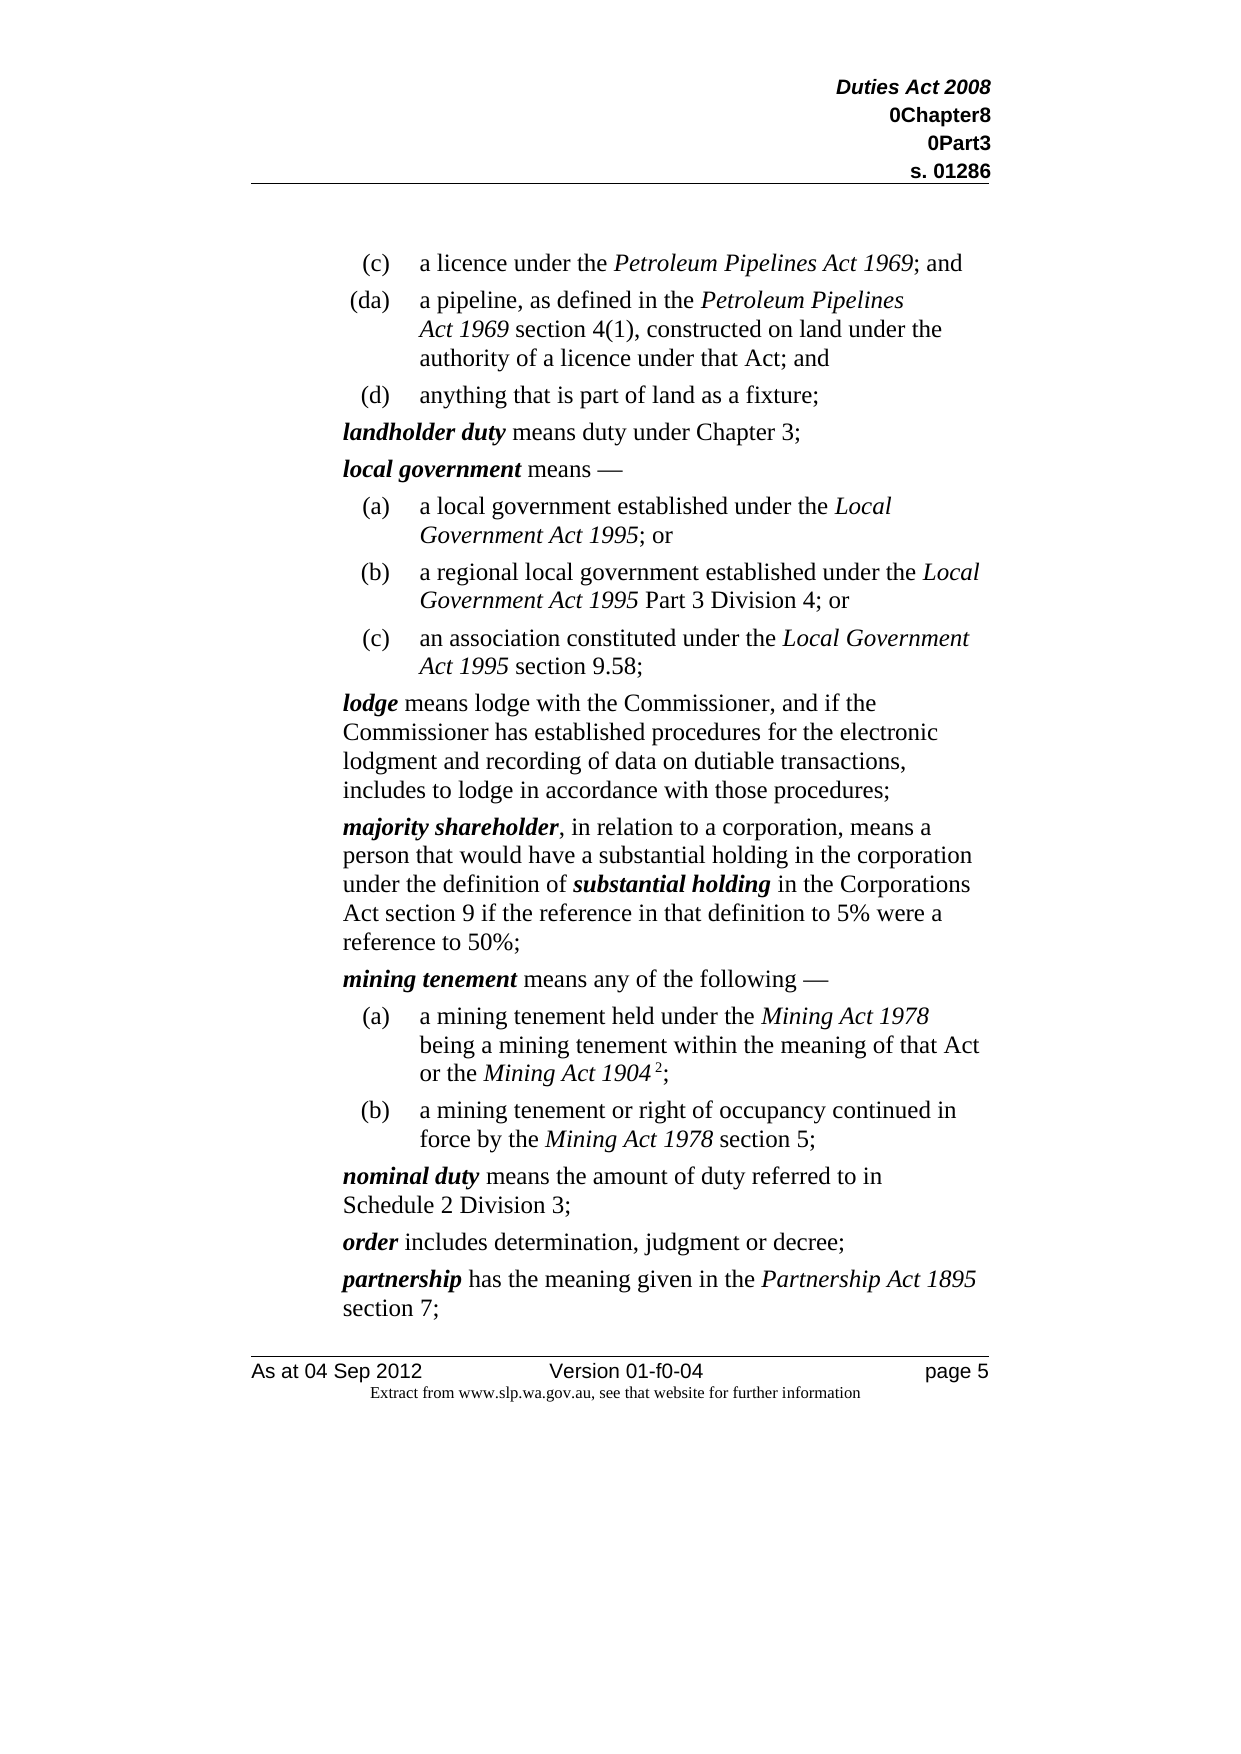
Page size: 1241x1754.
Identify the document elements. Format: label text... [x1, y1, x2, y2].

text order includes determination, judgment or decree; [251, 1227, 989, 1256]
text partnership has the meaning given in the Partnership Act 1895 section 7; [251, 1264, 989, 1322]
text local government means — [251, 454, 989, 483]
text lodge means lodge with the Commissioner, and if the Commissioner has established procedures for the electronic lodgment and recording of data on dutiable transactions, includes to lodge in accordance with those procedures; [251, 688, 989, 803]
text mining tenement means any of the following — [251, 964, 989, 993]
text majority shareholder, in relation to a corporation, means a person that would have a substantial holding in the corporation under the definition of substantial holding in the Corporations Act section 9 if the reference in that definition to 5% were a reference to 50%; [251, 812, 989, 956]
text (a) a local government established under the Local Government Act 1995; or [251, 491, 989, 548]
text (d) anything that is part of land as a fixture; [251, 380, 989, 408]
text (b) a regional local government established under the Local Government Act 1995 Part 3 Division 4; or [251, 557, 989, 614]
text (c) a licence under the Petroleum Pipelines Act 1969; and [251, 248, 989, 277]
text (c) an association constituted under the Local Government Act 1995 section 9.58; [251, 623, 989, 680]
text landholder duty means duty under Chapter 3; [251, 417, 989, 446]
text (da) a pipeline, as defined in the Petroleum Pipelines Act 1969 section 4(1), constructed on land under the authority of a licence under that Act; and [251, 285, 989, 371]
text (a) a mining tenement held under the Mining Act 1978 being a mining tenement within the meaning of that Act or the Mining Act 1904 2; [251, 1001, 989, 1087]
text (b) a mining tenement or right of occupancy continued in force by the Mining Act 1978 section 5; [251, 1096, 989, 1153]
text nominal duty means the amount of duty referred to in Schedule 2 Division 3; [251, 1161, 989, 1219]
